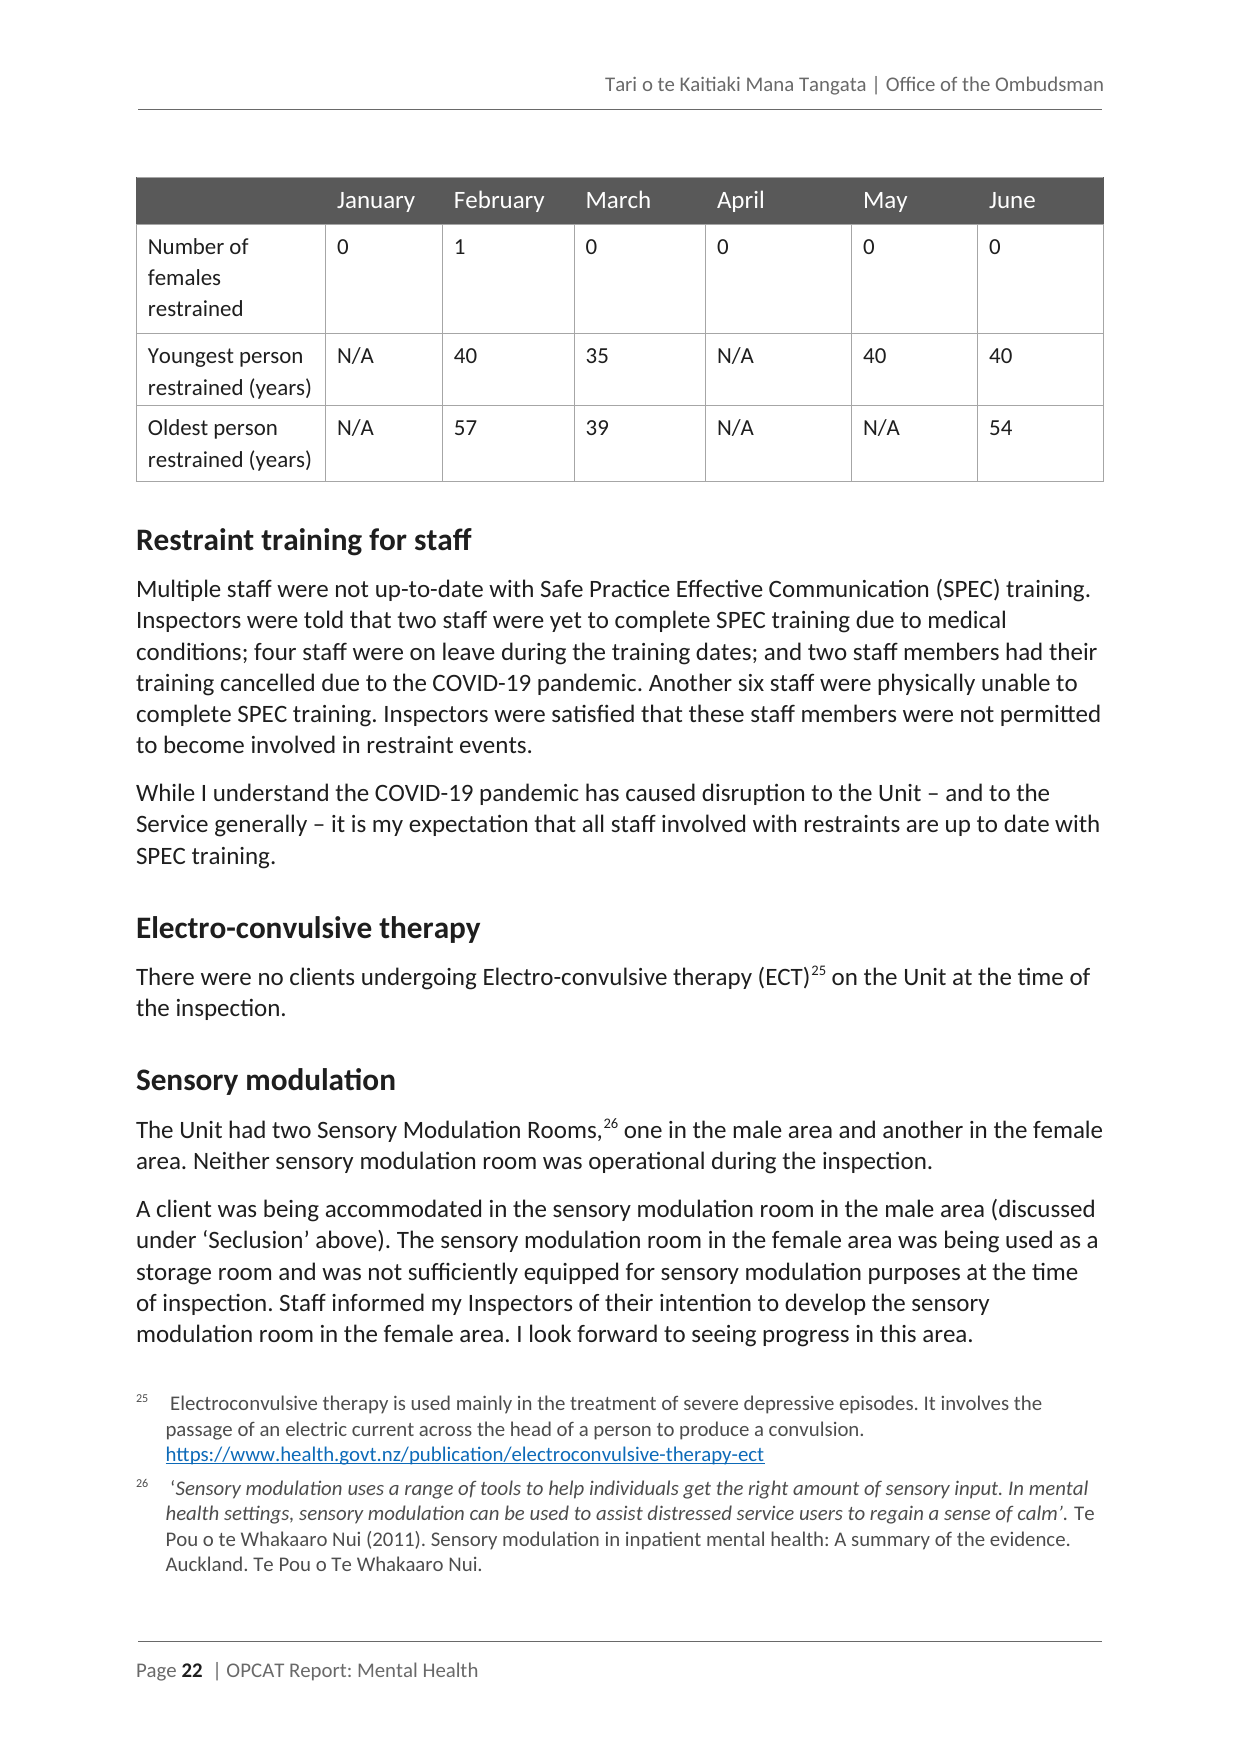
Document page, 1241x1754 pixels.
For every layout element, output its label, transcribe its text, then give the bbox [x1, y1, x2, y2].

table_header May [852, 178, 977, 224]
subtitle Restraint training for staff [136, 520, 1075, 558]
table_cell 40 [978, 334, 1103, 405]
text Multiple staff were not up-to-date with Safe Practice Effective Communication (SPEC) training. Inspectors were told that two staff were yet to complete SPEC training due to medical conditions; four staff were on leave during the training dates; and two staff members had their training cancelled due to the COVID-19 pandemic. Another six staff were physically unable to complete SPEC training. Inspectors were satisfied that these staff members were not permitted to become involved in restraint events. [136, 572, 1104, 760]
table_cell Oldest person restrained (years) [137, 406, 325, 481]
table_cell N/A [326, 406, 442, 481]
table_cell N/A [706, 406, 851, 481]
table_header March [575, 178, 705, 224]
text A client was being accommodated in the sensory modulation room in the male area (discussed under ‘Seclusion’ above). The sensory modulation room in the female area was being used as a storage room and was not sufficiently equipped for sensory modulation purposes at the time of inspection. Staff informed my Inspectors of their intention to develop the sensory modulation room in the female area. I look forward to seeing progress in this area. [136, 1192, 1104, 1349]
subtitle Electro-convulsive therapy [136, 908, 1075, 946]
table_cell 40 [443, 334, 574, 405]
table_cell 57 [443, 406, 574, 481]
table_cell 0 [326, 225, 442, 333]
table_cell N/A [326, 334, 442, 405]
table_cell 0 [978, 225, 1103, 333]
table_cell N/A [852, 406, 977, 481]
table_cell 40 [852, 334, 977, 405]
table_header April [706, 178, 851, 224]
table_cell 1 [443, 225, 574, 333]
table_cell Youngest person restrained (years) [137, 334, 325, 405]
table_cell 0 [706, 225, 851, 333]
table_cell 35 [575, 334, 705, 405]
text The Unit had two Sensory Modulation Rooms, one in the male area and another in the female area. Neither sensory modulation room was operational during the inspection. [136, 1113, 1104, 1176]
table_cell 0 [575, 225, 705, 333]
text There were no clients undergoing Electro-convulsive therapy (ECT) on the Unit at the time of the inspection. [136, 961, 1104, 1023]
table_header February [443, 178, 574, 224]
text While I understand the COVID-19 pandemic has caused disruption to the Unit – and to the Service generally – it is my expectation that all staff involved with restraints are up to date with SPEC training. [136, 777, 1104, 870]
table_cell 54 [978, 406, 1103, 481]
table_cell N/A [706, 334, 851, 405]
table_cell 39 [575, 406, 705, 481]
table_header [137, 178, 325, 224]
table_header January [326, 178, 442, 224]
subtitle Sensory modulation [136, 1061, 1075, 1099]
table_cell Number of females restrained [137, 225, 325, 333]
table_cell 0 [852, 225, 977, 333]
table_header June [978, 178, 1103, 224]
